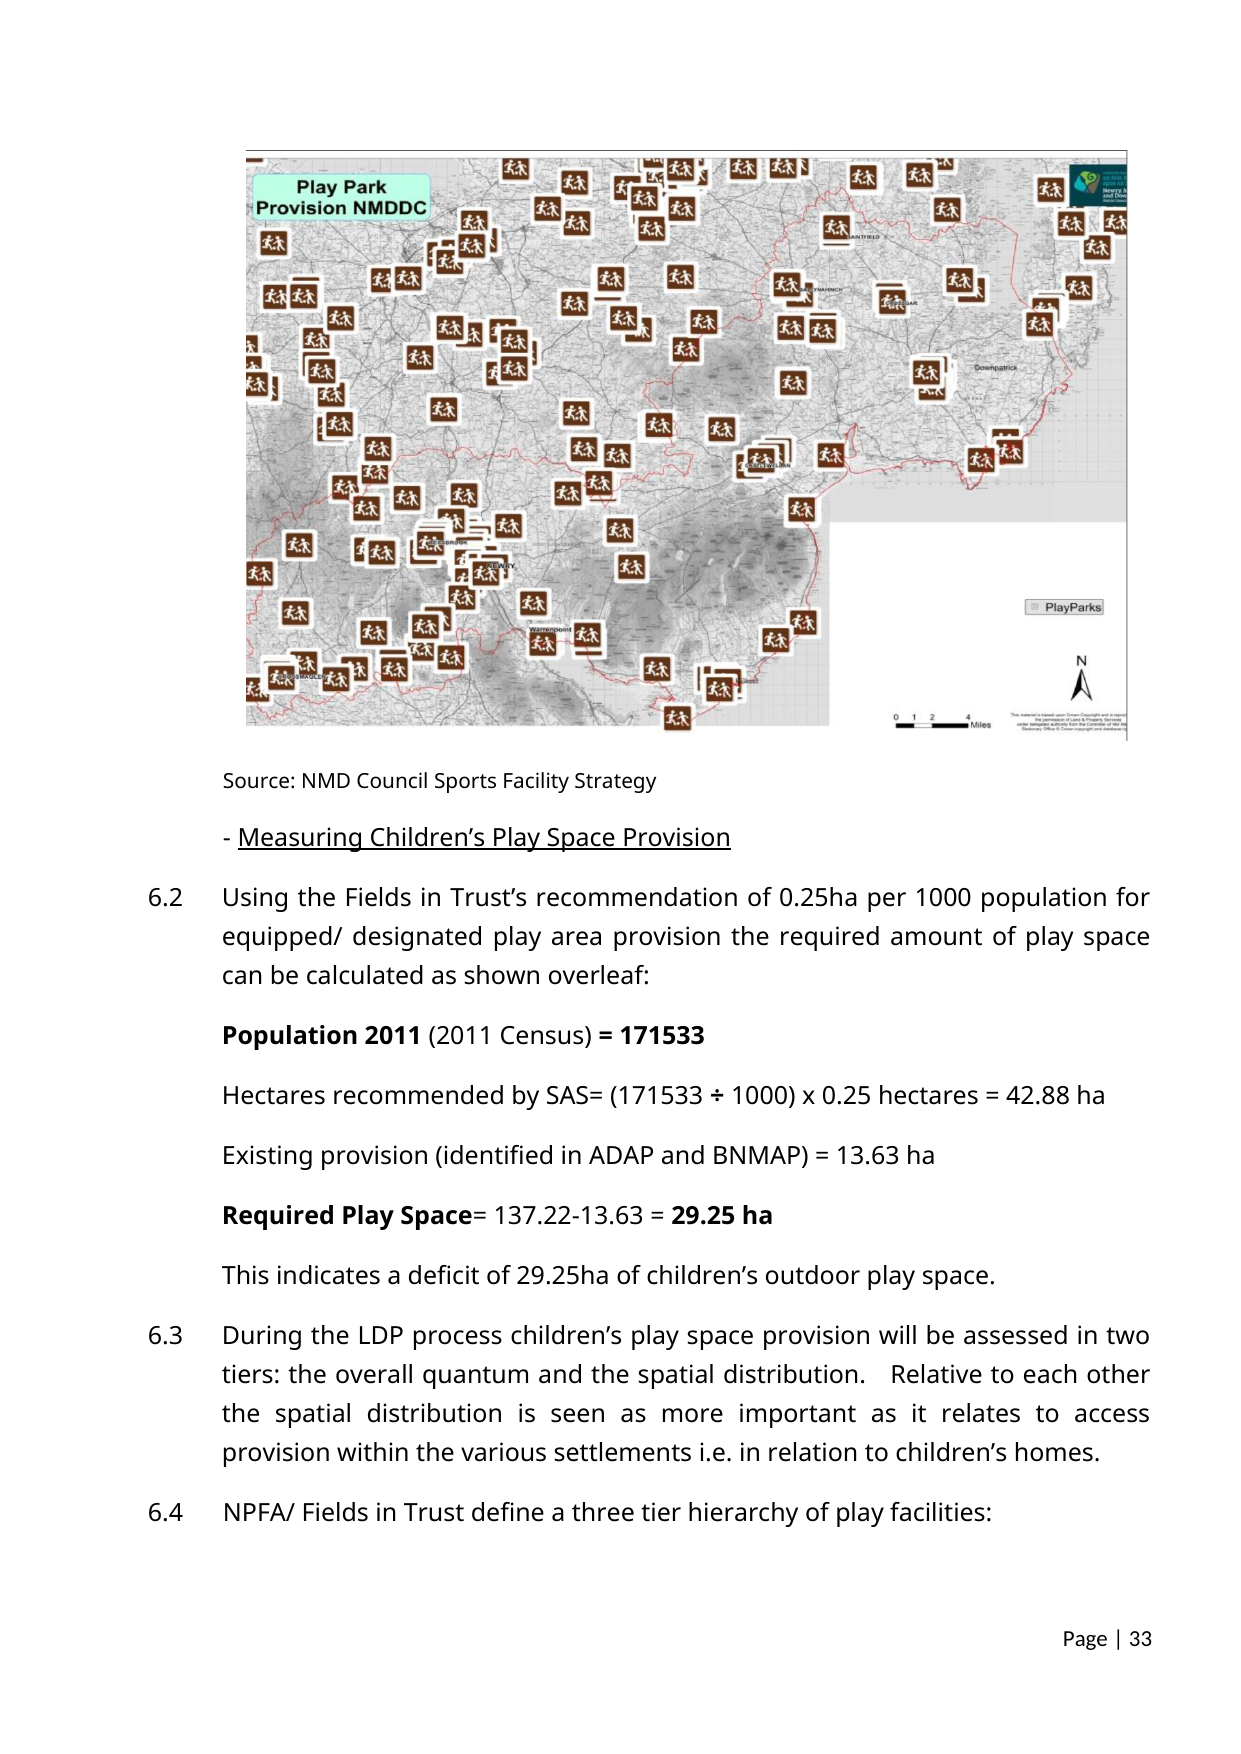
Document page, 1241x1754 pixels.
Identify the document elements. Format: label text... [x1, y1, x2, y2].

text 6.4 NPFA/ Fields in Trust define a three tier hierarchy of play facilities: [148, 1495, 1152, 1529]
text Existing provision (identified in ADAP and BNMAP) = 13.63 ha [148, 1137, 1152, 1172]
text 6.2 Using the Fields in Trust’s recommendation of 0.25ha per 1000 population for equipped/ designated play area provision the required amount of play space can be calculated as shown overleaf: [148, 879, 1152, 992]
text Source: NMD Council Sports Facility Strategy [222, 766, 1152, 794]
text - Measuring Children’s Play Space Provision [148, 819, 1152, 853]
text Hectares recommended by SAS= (171533 ÷ 1000) x 0.25 hectares = 42.88 ha [148, 1077, 1152, 1112]
picture [246, 150, 1128, 741]
text This indicates a deficit of 29.25ha of children’s outdoor play space. [148, 1257, 1152, 1292]
text Population 2011 (2011 Census) = 171533 [148, 1017, 1152, 1052]
text Required Play Space= 137.22-13.63 = 29.25 ha [148, 1197, 1152, 1232]
text 6.3 During the LDP process children’s play space provision will be assessed in two tiers: the overall quantum and the spatial distribution. Relative to each other the spatial distribution is seen as more important as it relates to access provision within the various settlements i.e. in relation to children’s homes. [148, 1317, 1152, 1469]
